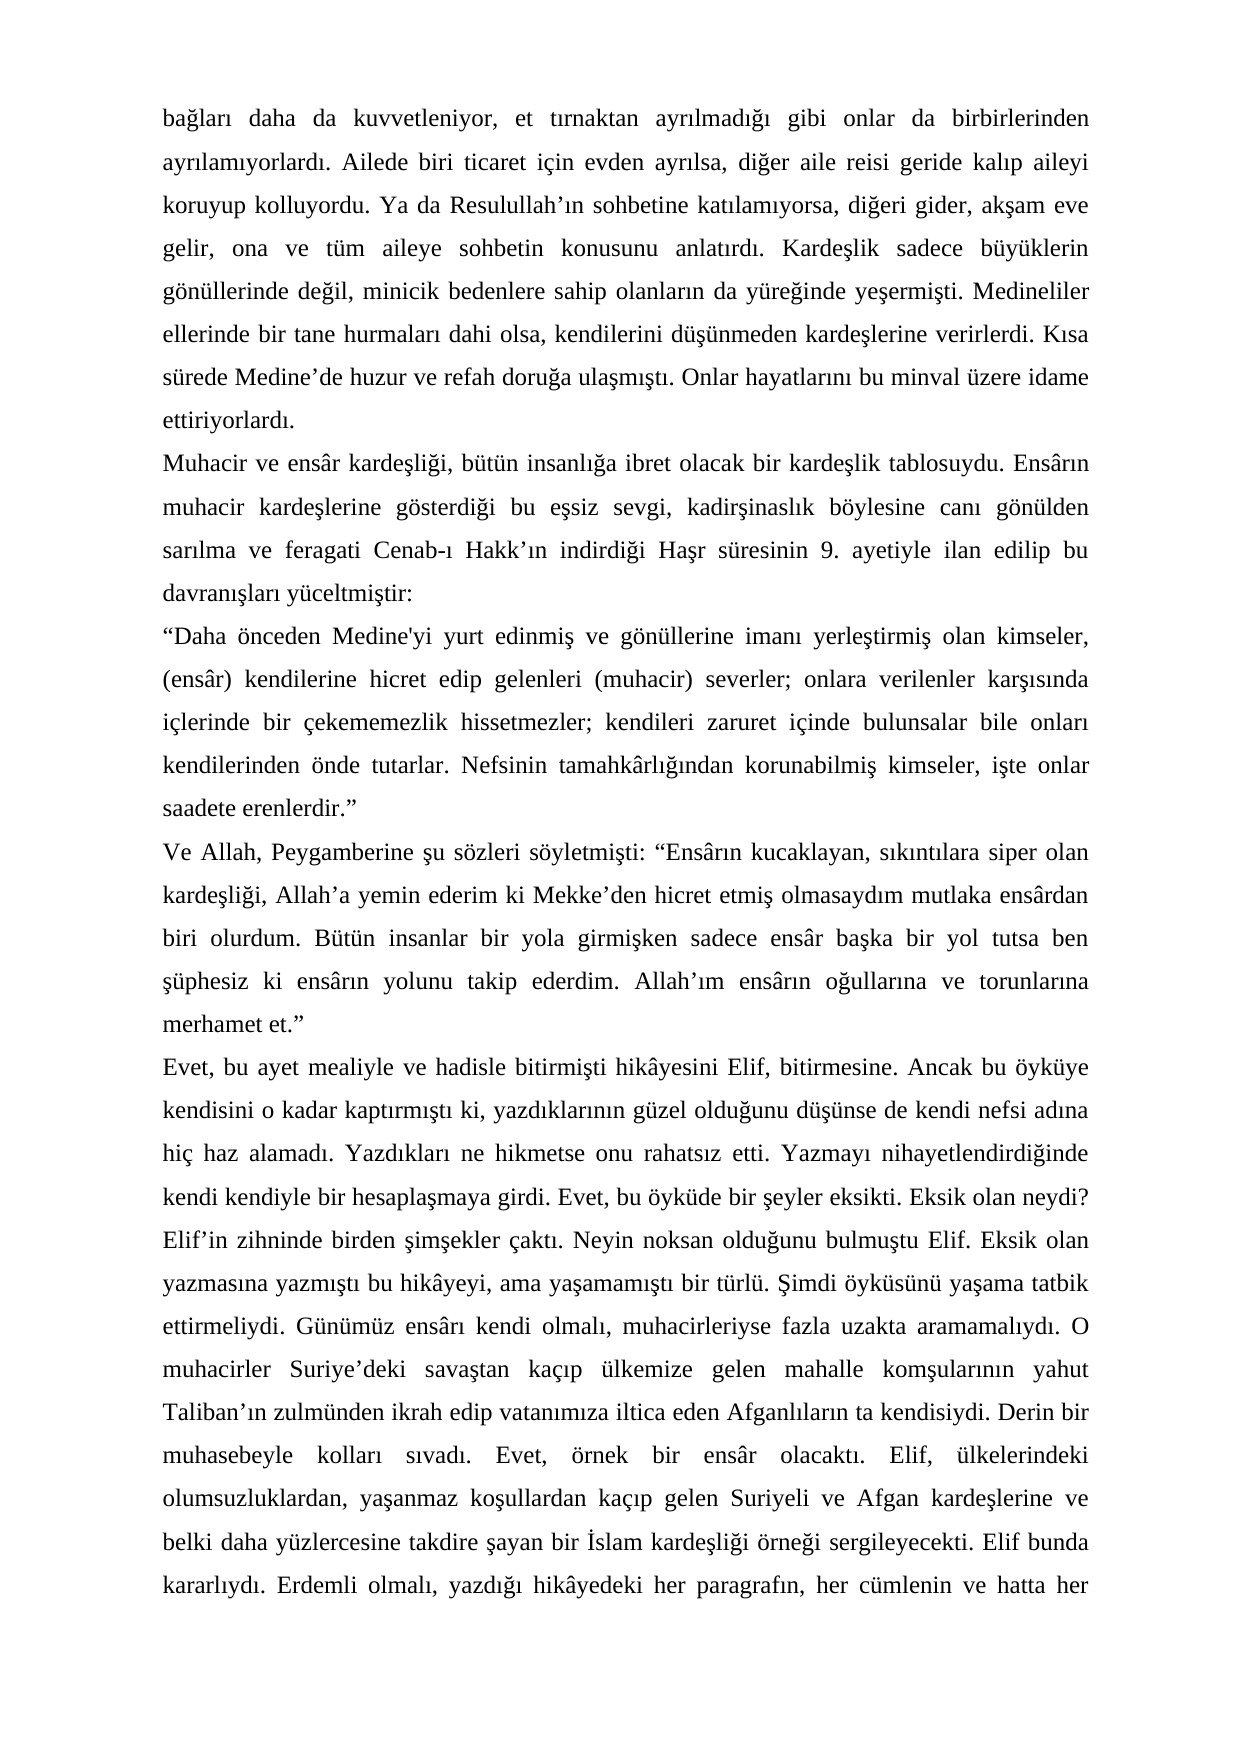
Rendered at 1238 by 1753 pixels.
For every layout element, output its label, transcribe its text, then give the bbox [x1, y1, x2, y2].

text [162, 1052, 1090, 1598]
text “Daha önceden Medine'yi yurt edinmiş ve gönüllerine imanı yerleştirmiş olan kimseler, (ensâr) kendilerine hicret edip gelenleri (muhacir) severler; onlara verilenler karşısında içlerinde bir çekememezlik hissetmezler; kendileri zaruret içinde bulunsalar bile onları kendilerinden önde tutarlar. Nefsinin tamahkârlığından korunabilmiş kimseler, işte onlar saadete erenlerdir.” [162, 621, 1090, 822]
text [162, 103, 1090, 434]
text Ve Allah, Peygamberine şu sözleri söyletmişti: “Ensârın kucaklayan, sıkıntılara siper olan kardeşliği, Allah’a yemin ederim ki Mekke’den hicret etmiş olmasaydım mutlaka ensârdan biri olurdum. Bütün insanlar bir yola girmişken sadece ensâr başka bir yol tutsa ben şüphesiz ki ensârın yolunu takip ederdim. Allah’ım ensârın oğullarına ve torunlarına merhamet et.” [162, 837, 1090, 1038]
text Muhacir ve ensâr kardeşliği, bütün insanlığa ibret olacak bir kardeşlik tablosuydu. Ensârın muhacir kardeşlerine gösterdiği bu eşsiz sevgi, kadirşinaslık böylesine canı gönülden sarılma ve feragati Cenab-ı Hakk’ın indirdiği Haşr süresinin 9. ayetiyle ilan edilip bu davranışları yüceltmiştir: [162, 448, 1090, 607]
